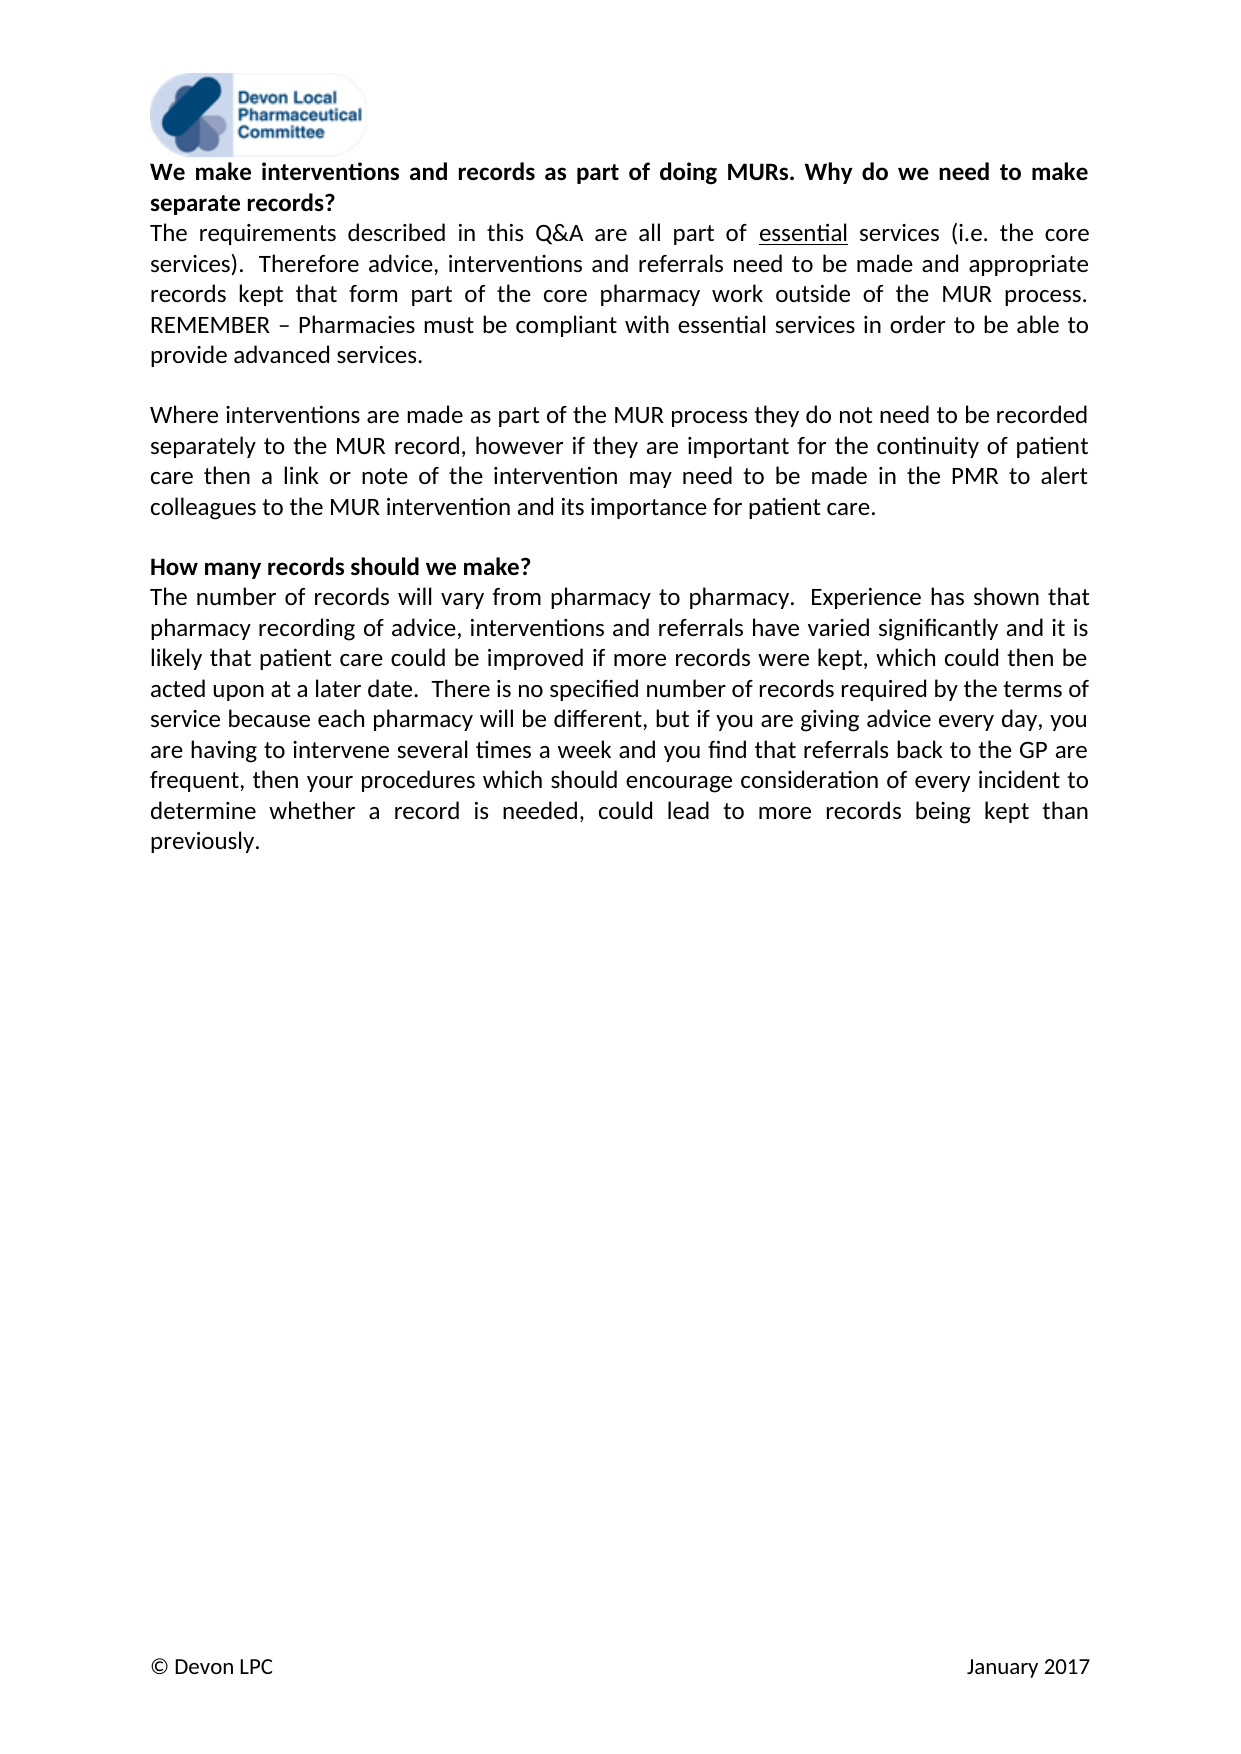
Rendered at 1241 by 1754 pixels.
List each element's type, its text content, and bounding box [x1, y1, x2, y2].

text How many records should we make? [150, 551, 1090, 581]
text We make interventions and records as part of doing MURs. Why do we need to make separate records? [150, 157, 1090, 218]
text The number of records will vary from pharmacy to pharmacy. Experience has shown that pharmacy recording of advice, interventions and referrals have varied significantly and it is likely that patient care could be improved if more records were kept, which could then be acted upon at a later date. There is no specified number of records required by the terms of service because each pharmacy will be different, but if you are giving advice every day, you are having to intervene several times a week and you find that referrals back to the GP are frequent, then your procedures which should encourage consideration of every incident to determine whether a record is needed, could lead to more records being kept than previously. [150, 581, 1090, 856]
picture [150, 73, 368, 157]
text Where interventions are made as part of the MUR process they do not need to be recorded separately to the MUR record, however if they are important for the continuity of patient care then a link or note of the intervention may need to be made in the PMR to alert colleagues to the MUR intervention and its importance for patient care. [150, 399, 1090, 521]
text The requirements described in this Q&A are all part of essential services (i.e. the core services). Therefore advice, interventions and referrals need to be made and appropriate records kept that form part of the core pharmacy work outside of the MUR process. REMEMBER – Pharmacies must be compliant with essential services in order to be able to provide advanced services. [150, 218, 1090, 370]
